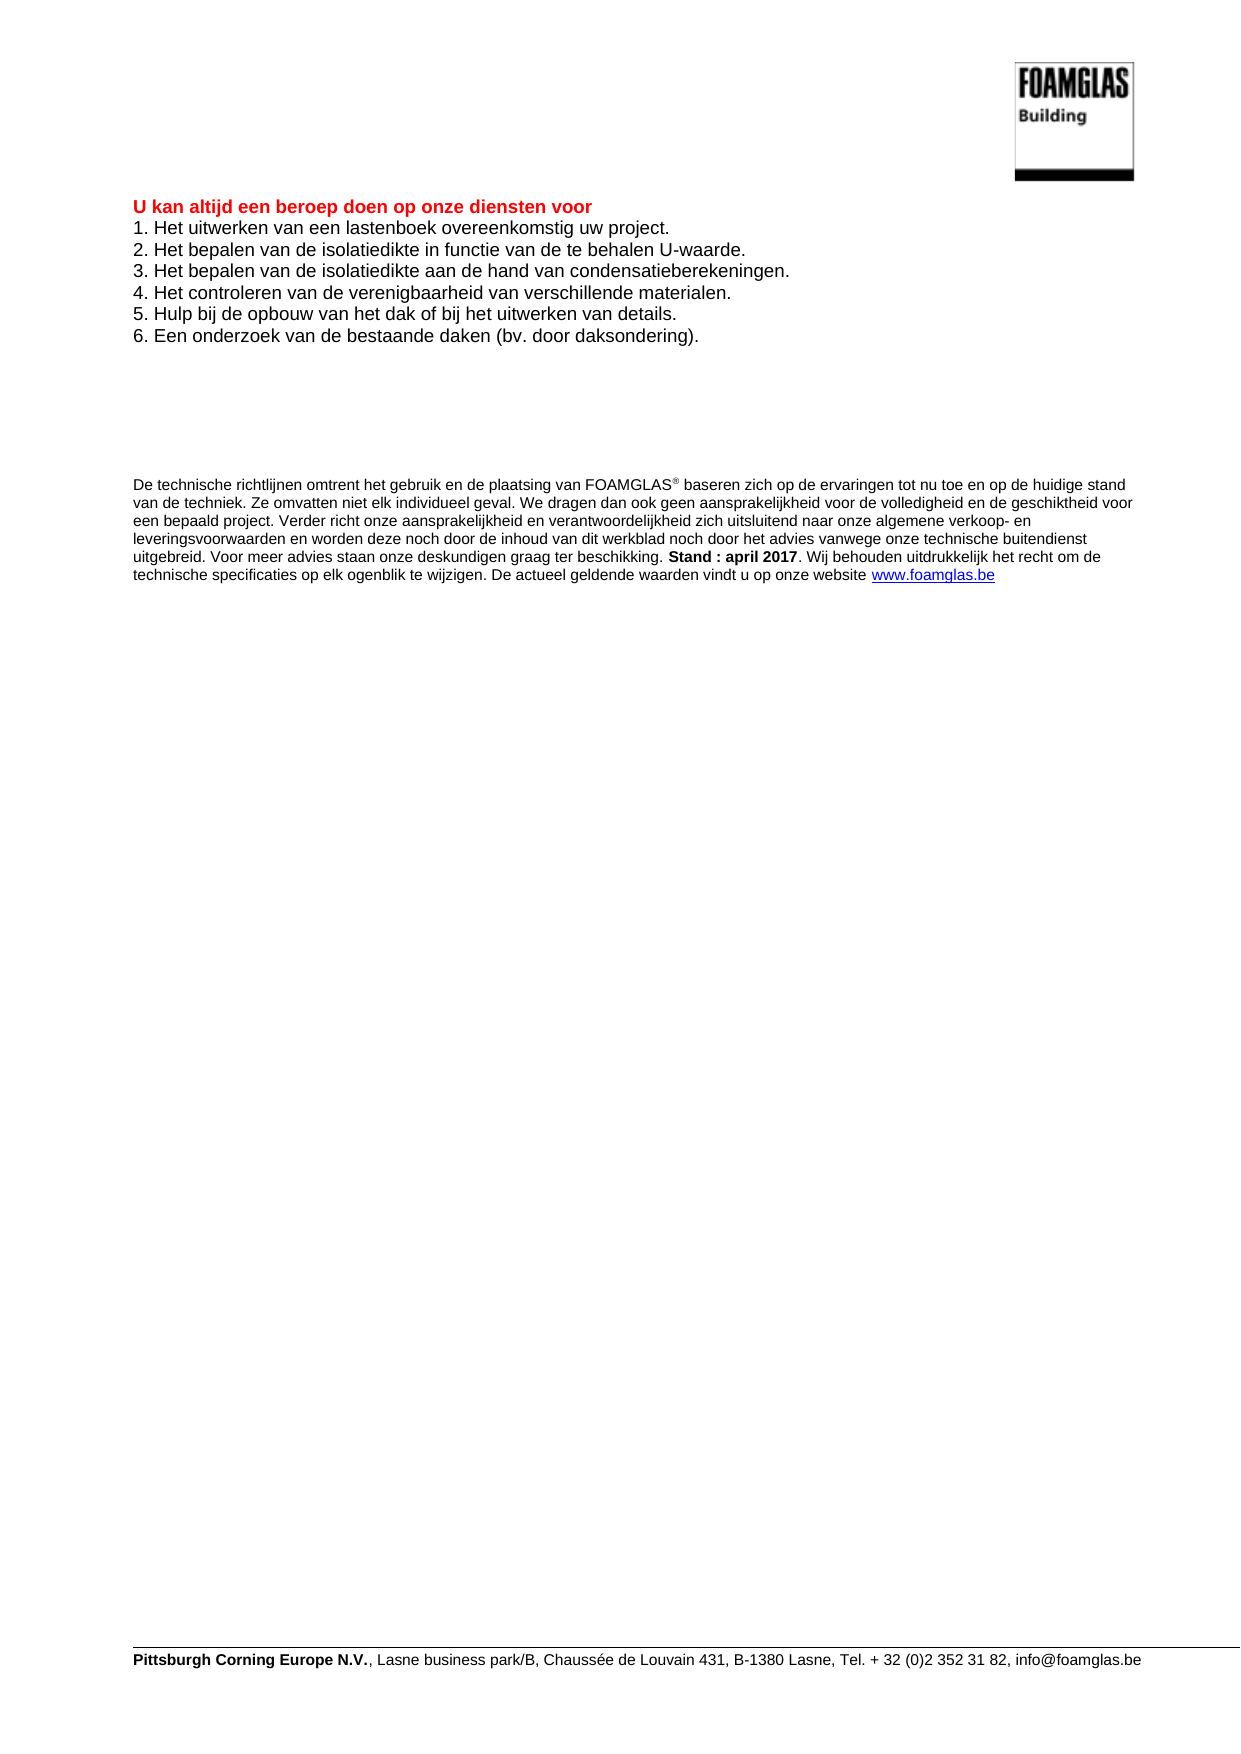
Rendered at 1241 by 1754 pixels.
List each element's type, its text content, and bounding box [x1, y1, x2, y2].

text 3. Het bepalen van de isolatiedikte aan de hand van condensatieberekeningen. [133, 260, 1146, 282]
text 6. Een onderzoek van de bestaande daken (bv. door daksondering). [133, 325, 1146, 346]
text 4. Het controleren van de verenigbaarheid van verschillende materialen. [133, 282, 1146, 303]
picture [1014, 62, 1136, 174]
text 5. Hulp bij de opbouw van het dak of bij het uitwerken van details. [133, 303, 1146, 325]
text 1. Het uitwerken van een lastenboek overeenkomstig uw project. [133, 217, 1146, 238]
text 2. Het bepalen van de isolatiedikte in functie van de te behalen U-waarde. [133, 238, 1146, 260]
text U kan altijd een beroep doen op onze diensten voor [133, 174, 1146, 217]
text De technische richtlijnen omtrent het gebruik en de plaatsing van FOAMGLAS® baseren zich op de ervaringen tot nu toe en op de huidige stand van de techniek. Ze omvatten niet elk individueel geval. We dragen dan ook geen aansprakelijkheid voor de volledigheid en de geschiktheid voor een bepaald project. Verder richt onze aansprakelijkheid en verantwoordelijkheid zich uitsluitend naar onze algemene verkoop- en leveringsvoorwaarden en worden deze noch door de inhoud van dit werkblad noch door het advies vanwege onze technische buitendienst uitgebreid. Voor meer advies staan onze deskundigen graag ter beschikking. Stand : april 2017. Wij behouden uitdrukkelijk het recht om de technische specificaties op elk ogenblik te wijzigen. De actueel geldende waarden vindt u op onze website www.foamglas.be [133, 476, 1146, 584]
